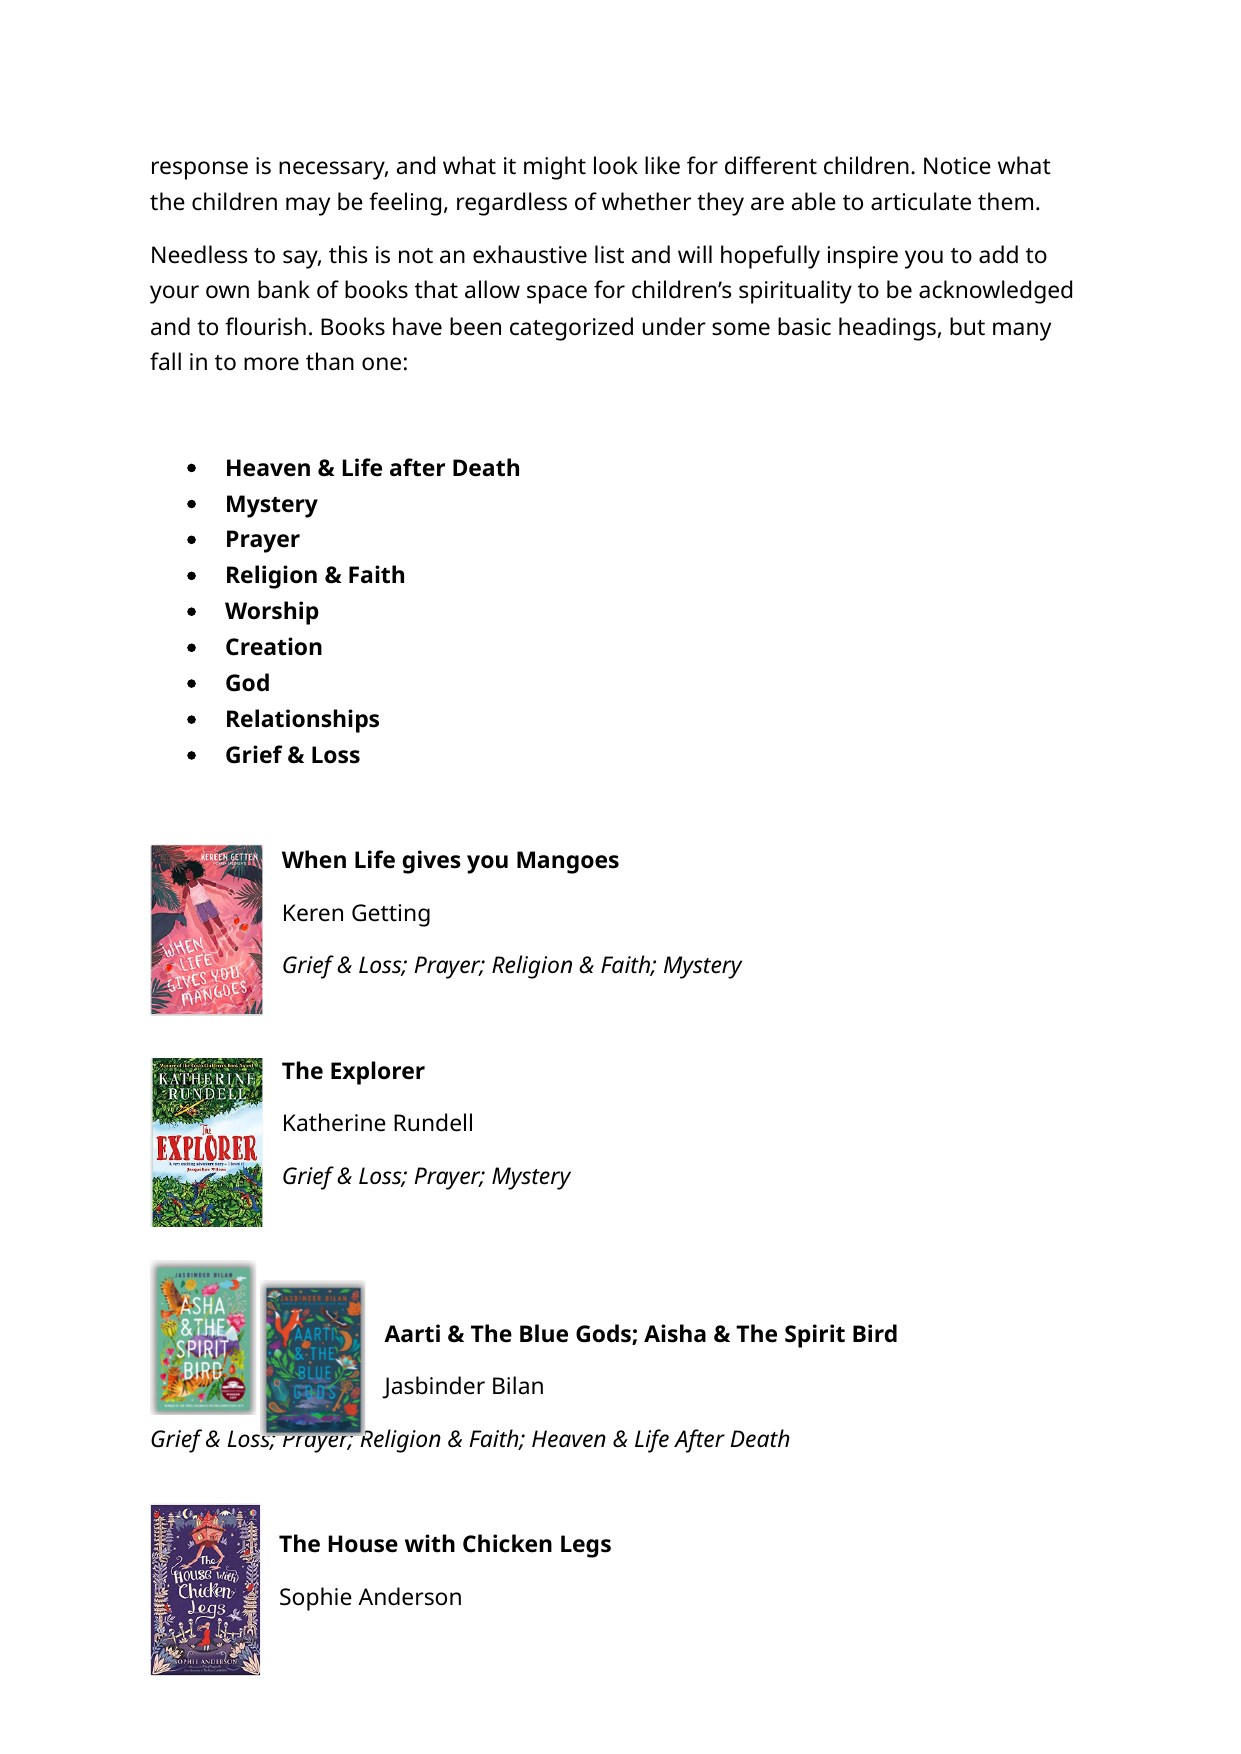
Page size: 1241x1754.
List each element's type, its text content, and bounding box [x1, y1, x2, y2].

list Grief & Loss [187, 739, 1090, 770]
picture [150, 1058, 263, 1227]
list Religion & Faith [187, 559, 1090, 591]
list Relationships [187, 703, 1090, 734]
text Grief & Loss; Prayer; Religion & Faith; Mystery [263, 949, 1090, 981]
list Creation [187, 631, 1090, 662]
text Keren Getting [263, 897, 1090, 928]
text Jasbinder Bilan [366, 1370, 1090, 1402]
text Needless to say, this is not an exhaustive list and will hopefully inspire you to add to your own bank of books that allow space for children’s spirituality to be acknowledged and to flourish. Books have been categorized under some basic headings, but many fall in to more than one: [150, 238, 1090, 378]
text When Life gives you Mangoes [263, 844, 1090, 876]
text The House with Chicken Legs [261, 1528, 1090, 1559]
list Mystery [187, 487, 1090, 519]
picture [150, 844, 263, 1016]
text Aarti & The Blue Gods; Aisha & The Spirit Bird [366, 1318, 1090, 1349]
picture [260, 1280, 366, 1436]
list Worship [187, 595, 1090, 627]
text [150, 150, 1090, 217]
text Sophie Anderson [261, 1581, 1090, 1612]
picture [150, 1260, 257, 1415]
list Heaven & Life after Death [187, 452, 1090, 483]
list Prayer [187, 523, 1090, 555]
text Grief & Loss; Prayer; Mystery [263, 1160, 1090, 1191]
text Katherine Rundell [263, 1107, 1090, 1138]
list God [187, 667, 1090, 698]
picture [150, 1503, 261, 1676]
text Grief & Loss; Prayer; Religion & Faith; Heaven & Life After Death [150, 1423, 1090, 1454]
text The Explorer [150, 1055, 1090, 1086]
